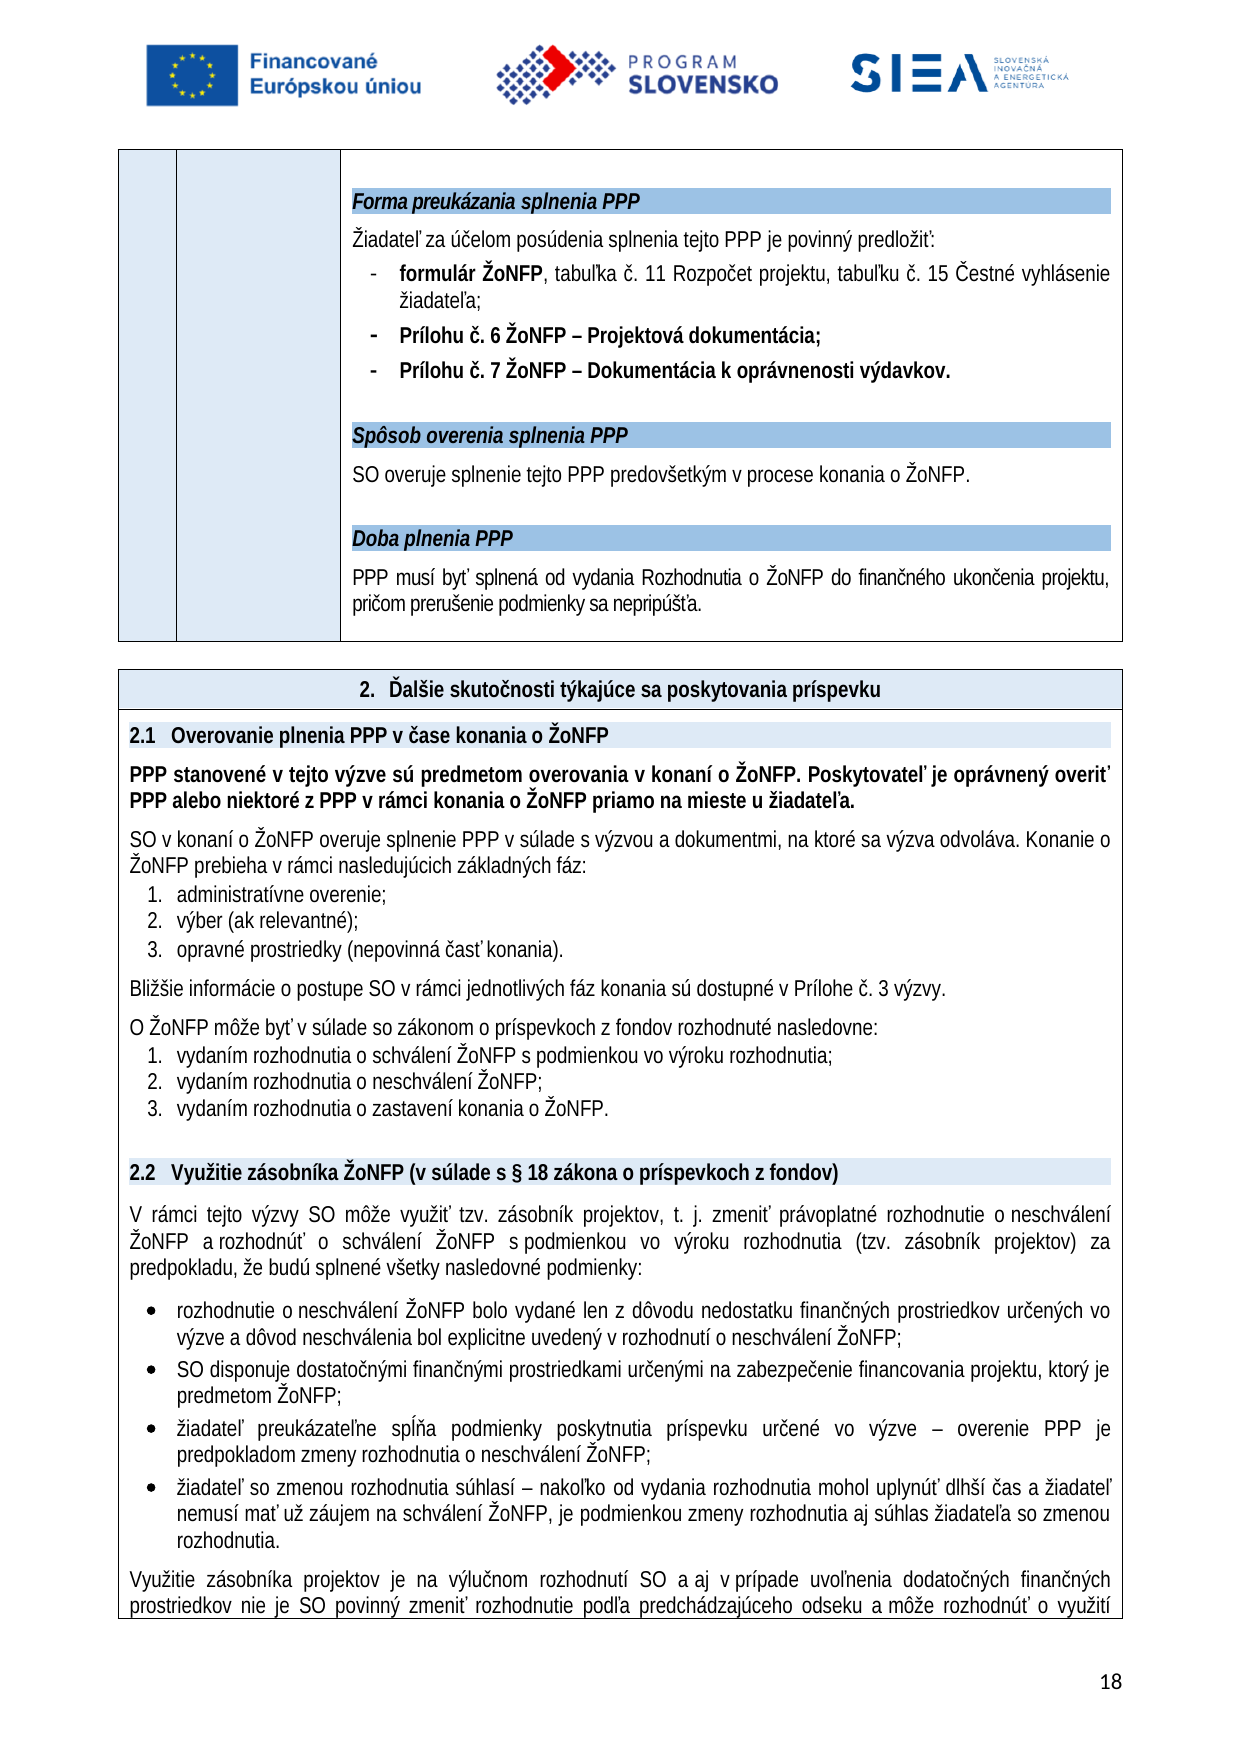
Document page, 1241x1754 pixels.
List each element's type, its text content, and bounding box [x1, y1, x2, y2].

table_cell 19 [119, 150, 176, 641]
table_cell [341, 150, 1122, 641]
picture [140, 37, 1084, 113]
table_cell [177, 150, 340, 641]
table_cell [119, 710, 1122, 1618]
table_header Ďalšie skutočnosti týkajúce sa poskytovania príspevku [119, 670, 1122, 708]
